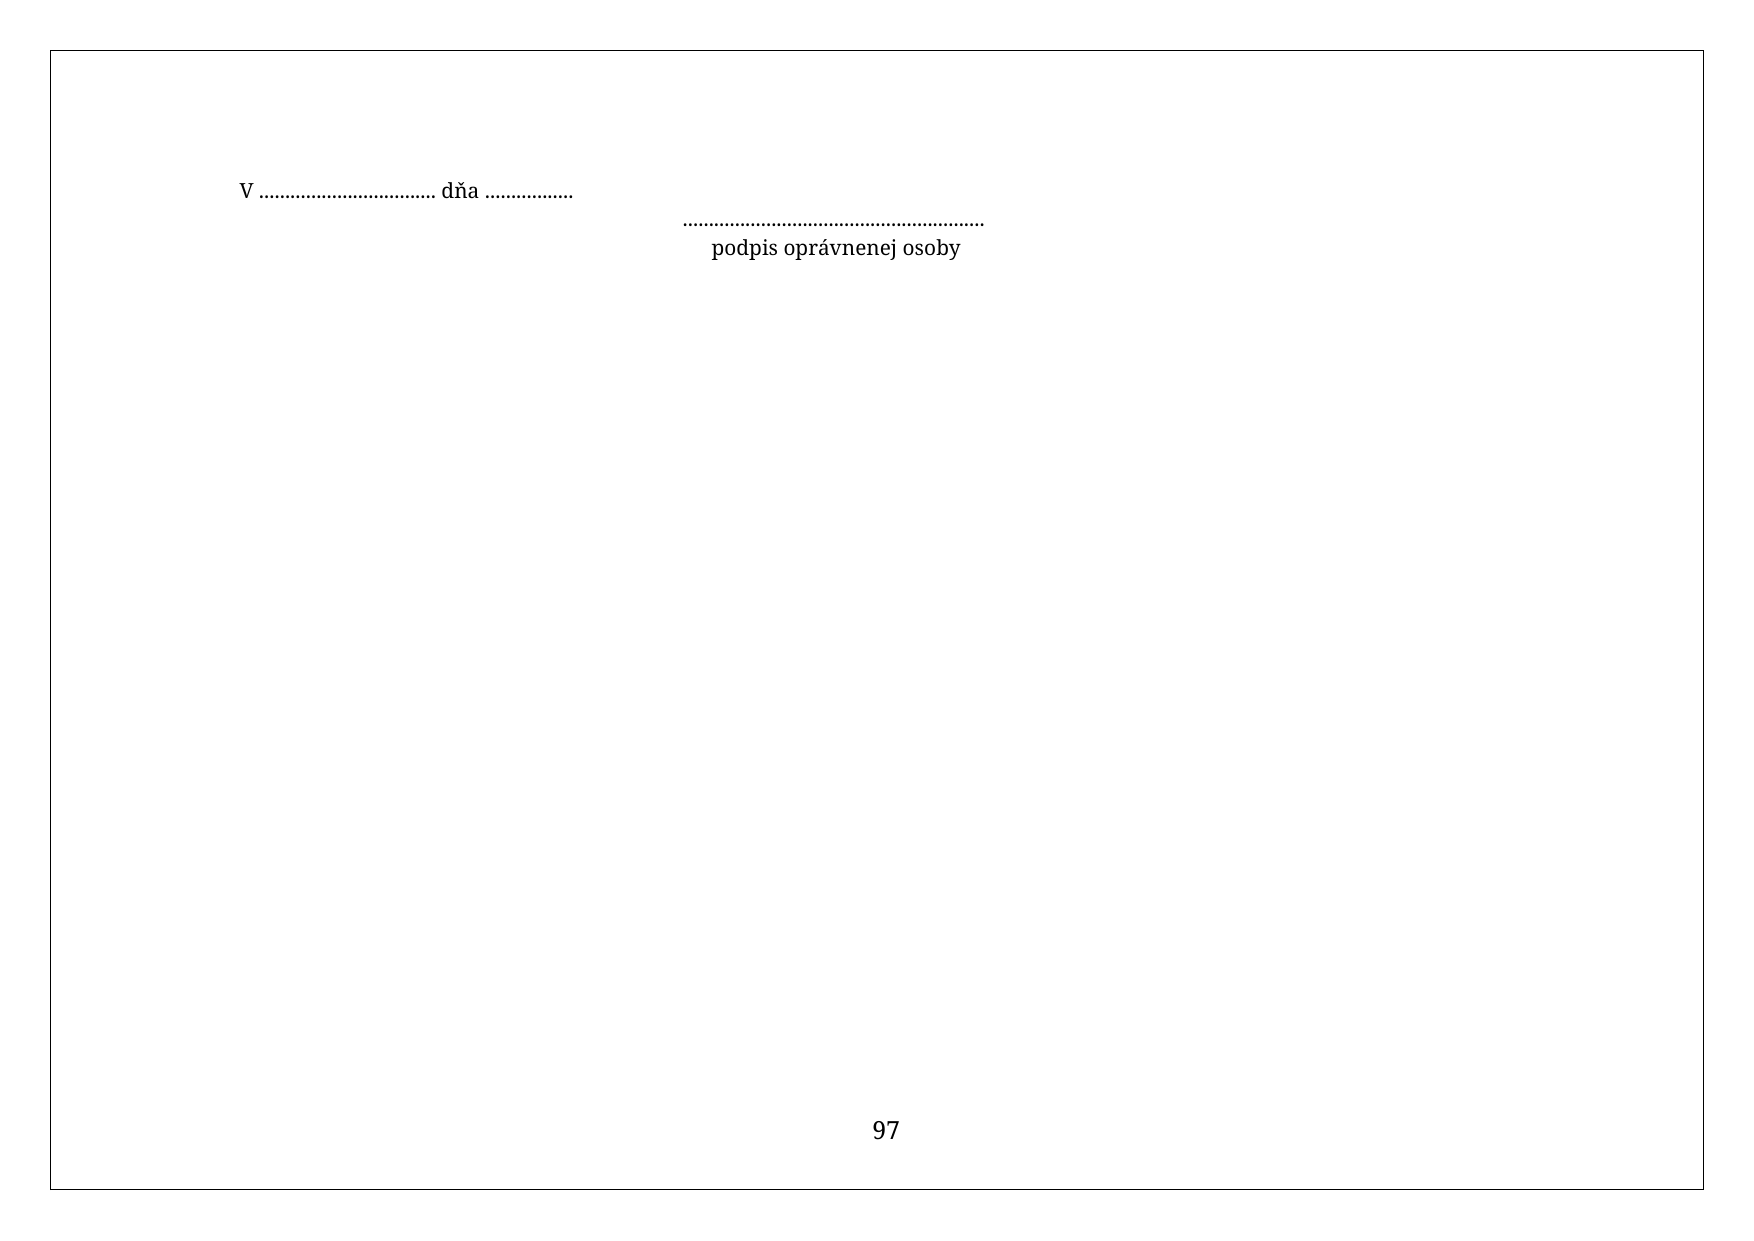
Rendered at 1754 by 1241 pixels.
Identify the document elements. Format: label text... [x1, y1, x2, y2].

text V .................................. dňa ................. [165, 176, 1606, 204]
text podpis oprávnenej osoby [165, 233, 1606, 261]
text .......................................................... [608, 204, 1606, 233]
